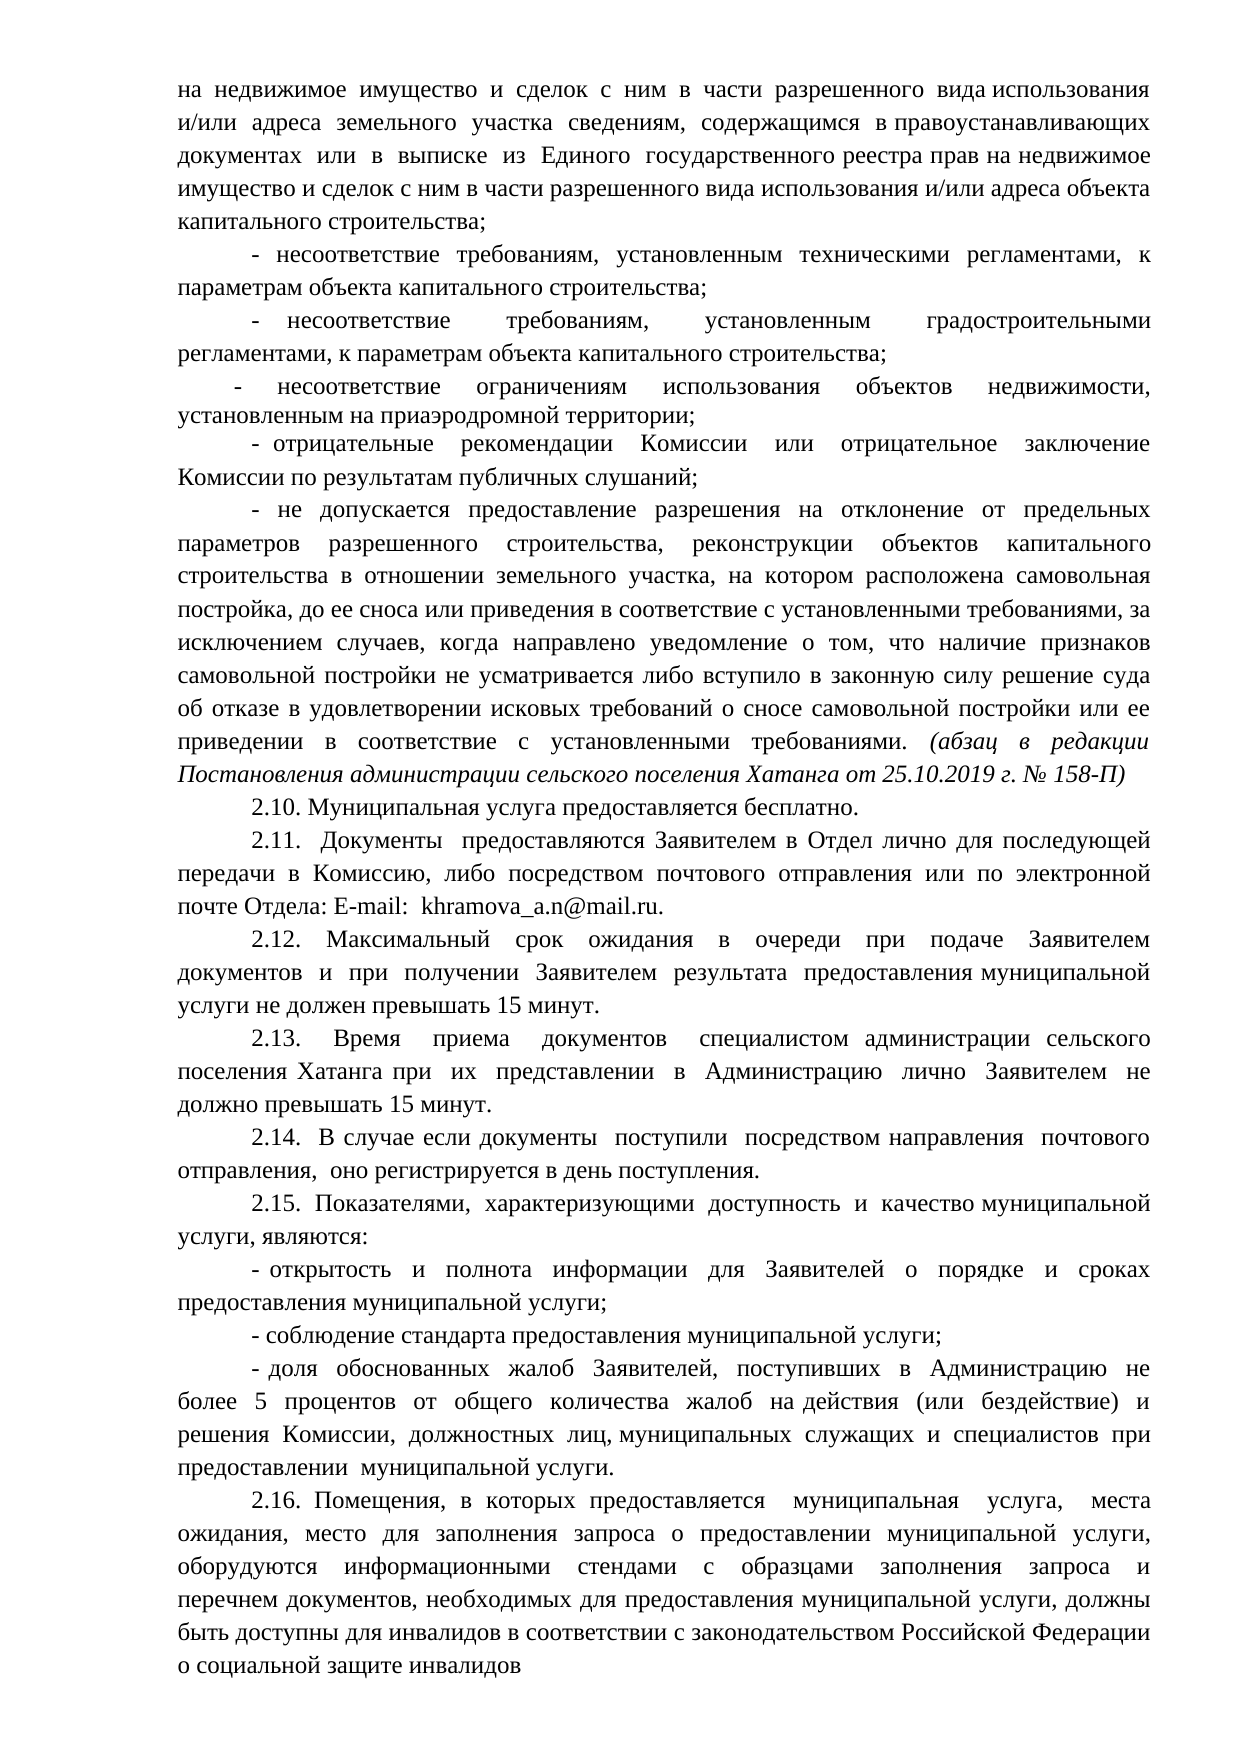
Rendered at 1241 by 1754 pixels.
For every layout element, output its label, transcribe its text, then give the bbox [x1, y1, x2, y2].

text - соблюдение стандарта предоставления муниципальной услуги; [177, 1320, 1152, 1349]
text - несоответствие требованиям, установленным градостроительными регламентами, к параметрам объекта капитального строительства; [177, 305, 1152, 367]
text 2.12. Максимальный срок ожидания в очереди при подаче Заявителем документов и при получении Заявителем результата предоставления муниципальной услуги не должен превышать 15 минут. [177, 924, 1152, 1019]
text 2.11. Документы предоставляются Заявителем в Отдел лично для последующей передачи в Комиссию, либо посредством почтового отправления или по электронной почте Отдела: E-mail: khramova_a.n@mail.ru. [177, 825, 1152, 919]
text 2.14. В случае если документы поступили посредством направления почтового отправления, оно регистрируется в день поступления. [177, 1122, 1152, 1184]
text 2.15. Показателями, характеризующими доступность и качество муниципальной услуги, являются: [177, 1188, 1152, 1250]
text - несоответствие требованиям, установленным техническими регламентами, к параметрам объекта капитального строительства; [177, 239, 1152, 301]
text - отрицательные рекомендации Комиссии или отрицательное заключение Комиссии по результатам публичных слушаний; [177, 428, 1152, 490]
text 2.13. Время приема документов специалистом администрации сельского поселения Хатанга при их представлении в Администрацию лично Заявителем не должно превышать 15 минут. [177, 1023, 1152, 1118]
text - открытость и полнота информации для Заявителей о порядке и сроках предоставления муниципальной услуги; [177, 1254, 1152, 1316]
text - не допускается предоставление разрешения на отклонение от предельных параметров разрешенного строительства, реконструкции объектов капитального строительства в отношении земельного участка, на котором расположена самовольная постройка, до ее сноса или приведения в соответствие с установленными требованиями, за исключением случаев, когда направлено уведомление о том, что наличие признаков самовольной постройки не усматривается либо вступило в законную силу решение суда об отказе в удовлетворении исковых требований о сносе самовольной постройки или ее приведении в соответствие с установленными требованиями. (абзац в редакции Постановления администрации сельского поселения Хатанга от 25.10.2019 г. № 158-П) [177, 494, 1152, 787]
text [177, 74, 1152, 235]
text 2.16. Помещения, в которых предоставляется муниципальная услуга, места ожидания, место для заполнения запроса о предоставлении муниципальной услуги, оборудуются информационными стендами с образцами заполнения запроса и перечнем документов, необходимых для предоставления муниципальной услуги, должны быть доступны для инвалидов в соответствии с законодательством Российской Федерации о социальной защите инвалидов [177, 1485, 1152, 1679]
text - несоответствие ограничениям использования объектов недвижимости, установленным на приаэродромной территории; [177, 371, 1152, 428]
text 2.10. Муниципальная услуга предоставляется бесплатно. [177, 792, 1152, 821]
text - доля обоснованных жалоб Заявителей, поступивших в Администрацию не более 5 процентов от общего количества жалоб на действия (или бездействие) и решения Комиссии, должностных лиц, муниципальных служащих и специалистов при предоставлении муниципальной услуги. [177, 1353, 1152, 1481]
